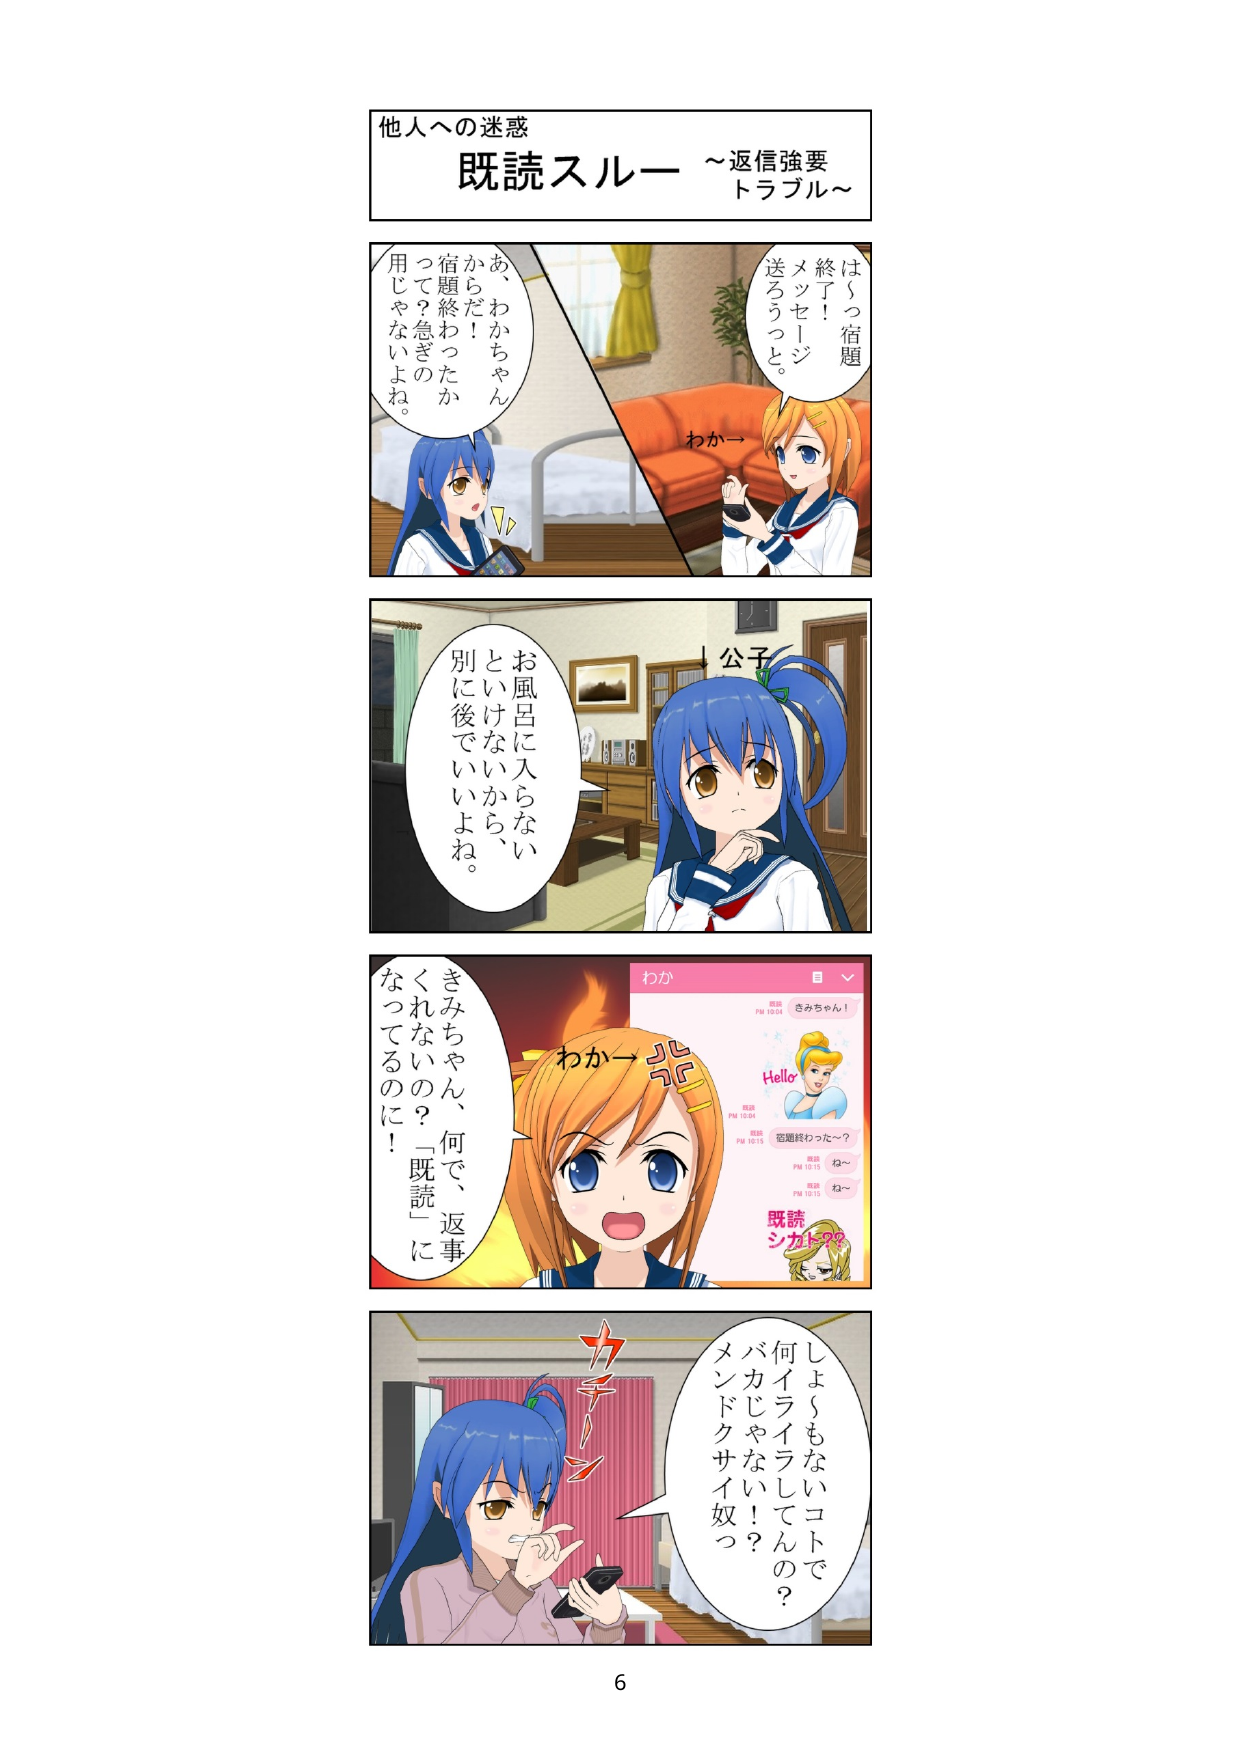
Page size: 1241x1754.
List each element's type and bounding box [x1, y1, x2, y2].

picture [348, 88, 893, 1666]
